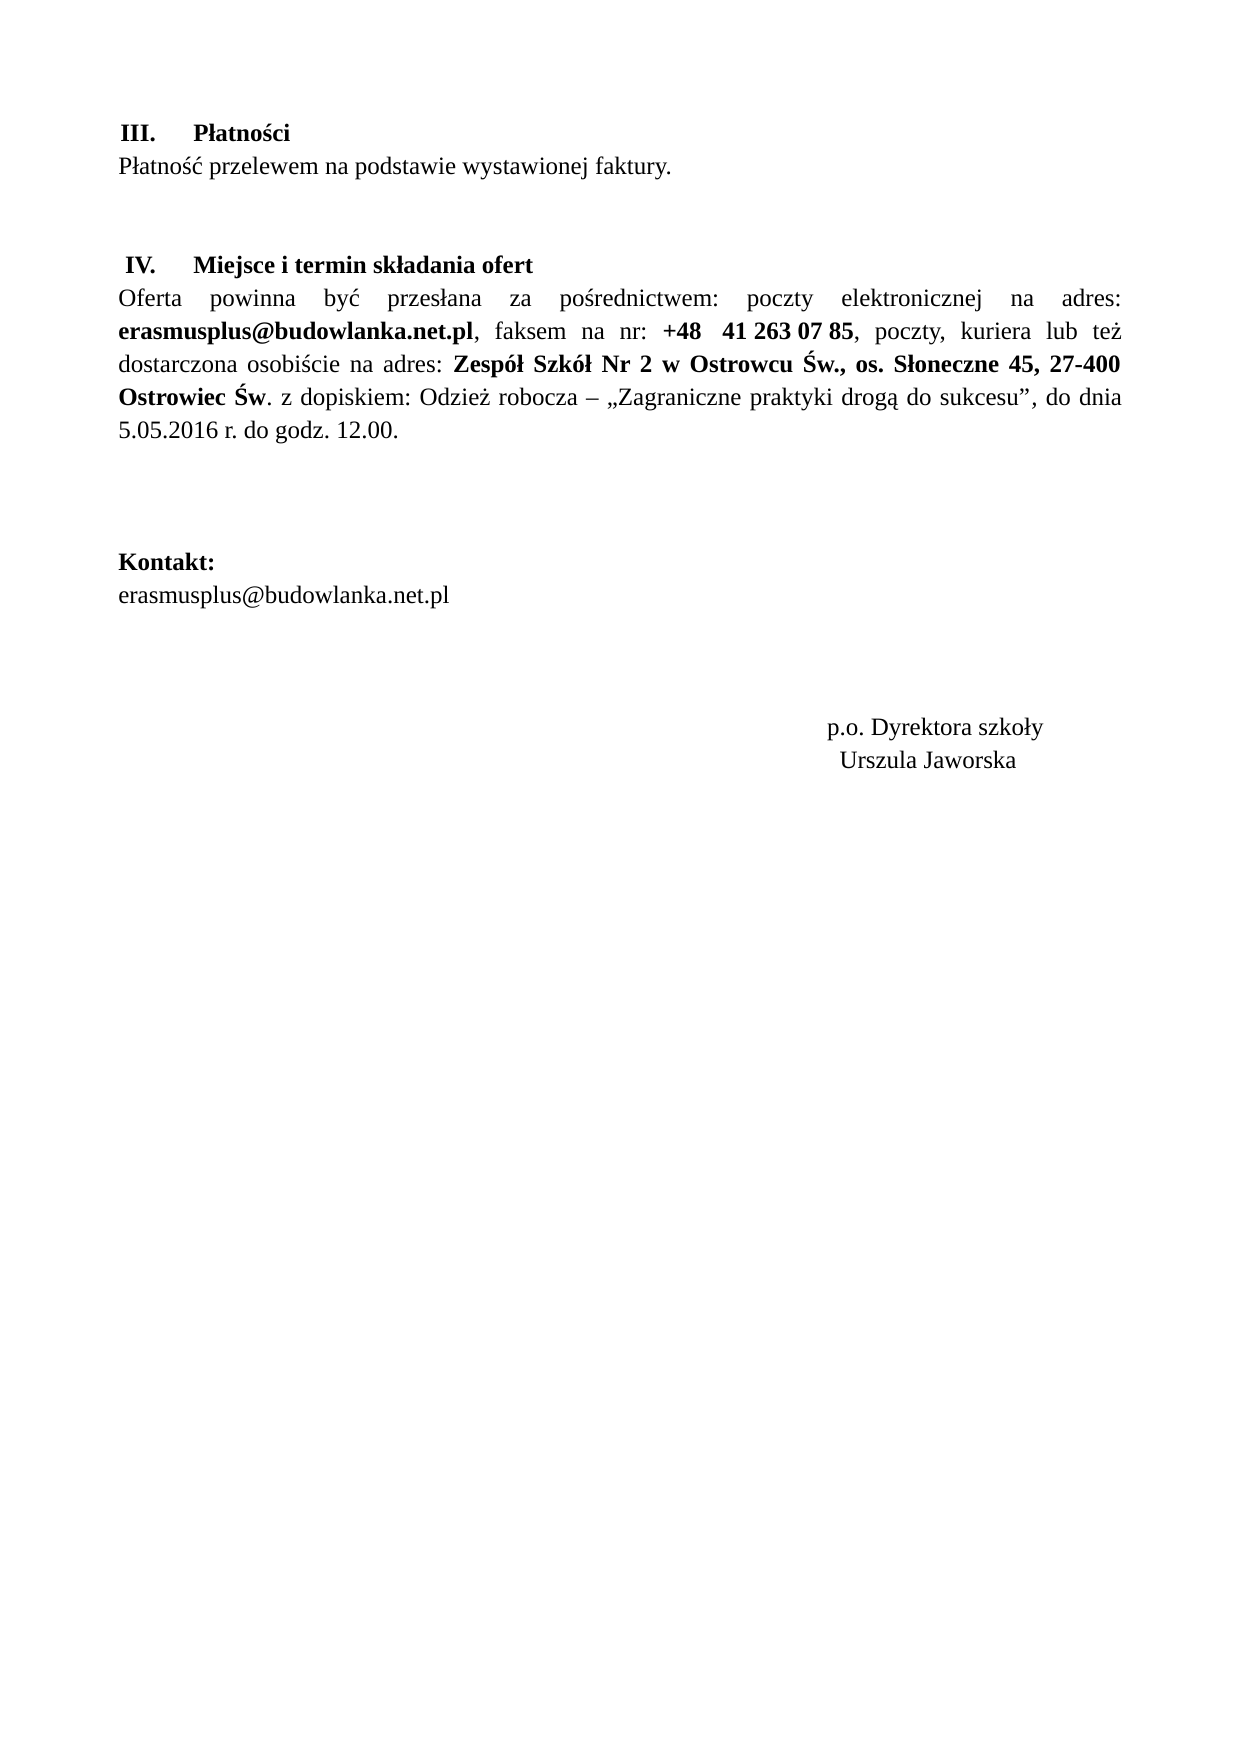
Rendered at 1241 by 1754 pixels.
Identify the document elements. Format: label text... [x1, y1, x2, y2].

text Kontakt: [118, 547, 1122, 576]
text Urszula Jaworska [118, 746, 1122, 774]
list Miejsce i termin składania ofert [156, 250, 1122, 279]
list Płatności [156, 118, 1122, 147]
text Płatność przelewem na podstawie wystawionej faktury. [118, 151, 1122, 180]
text p.o. Dyrektora szkoły [118, 712, 1122, 741]
text Oferta powinna być przesłana za pośrednictwem: poczty elektronicznej na adres: erasmusplus@budowlanka.net.pl, faksem na nr: +48 41 263 07 85, poczty, kuriera lub też dostarczona osobiście na adres: Zespół Szkół Nr 2 w Ostrowcu Św., os. Słoneczne 45, 27-400 Ostrowiec Św. z dopiskiem: Odzież robocza – „Zagraniczne praktyki drogą do sukcesu”, do dnia 5.05.2016 r. do godz. 12.00. [118, 283, 1122, 444]
text erasmusplus@budowlanka.net.pl [118, 580, 1122, 609]
